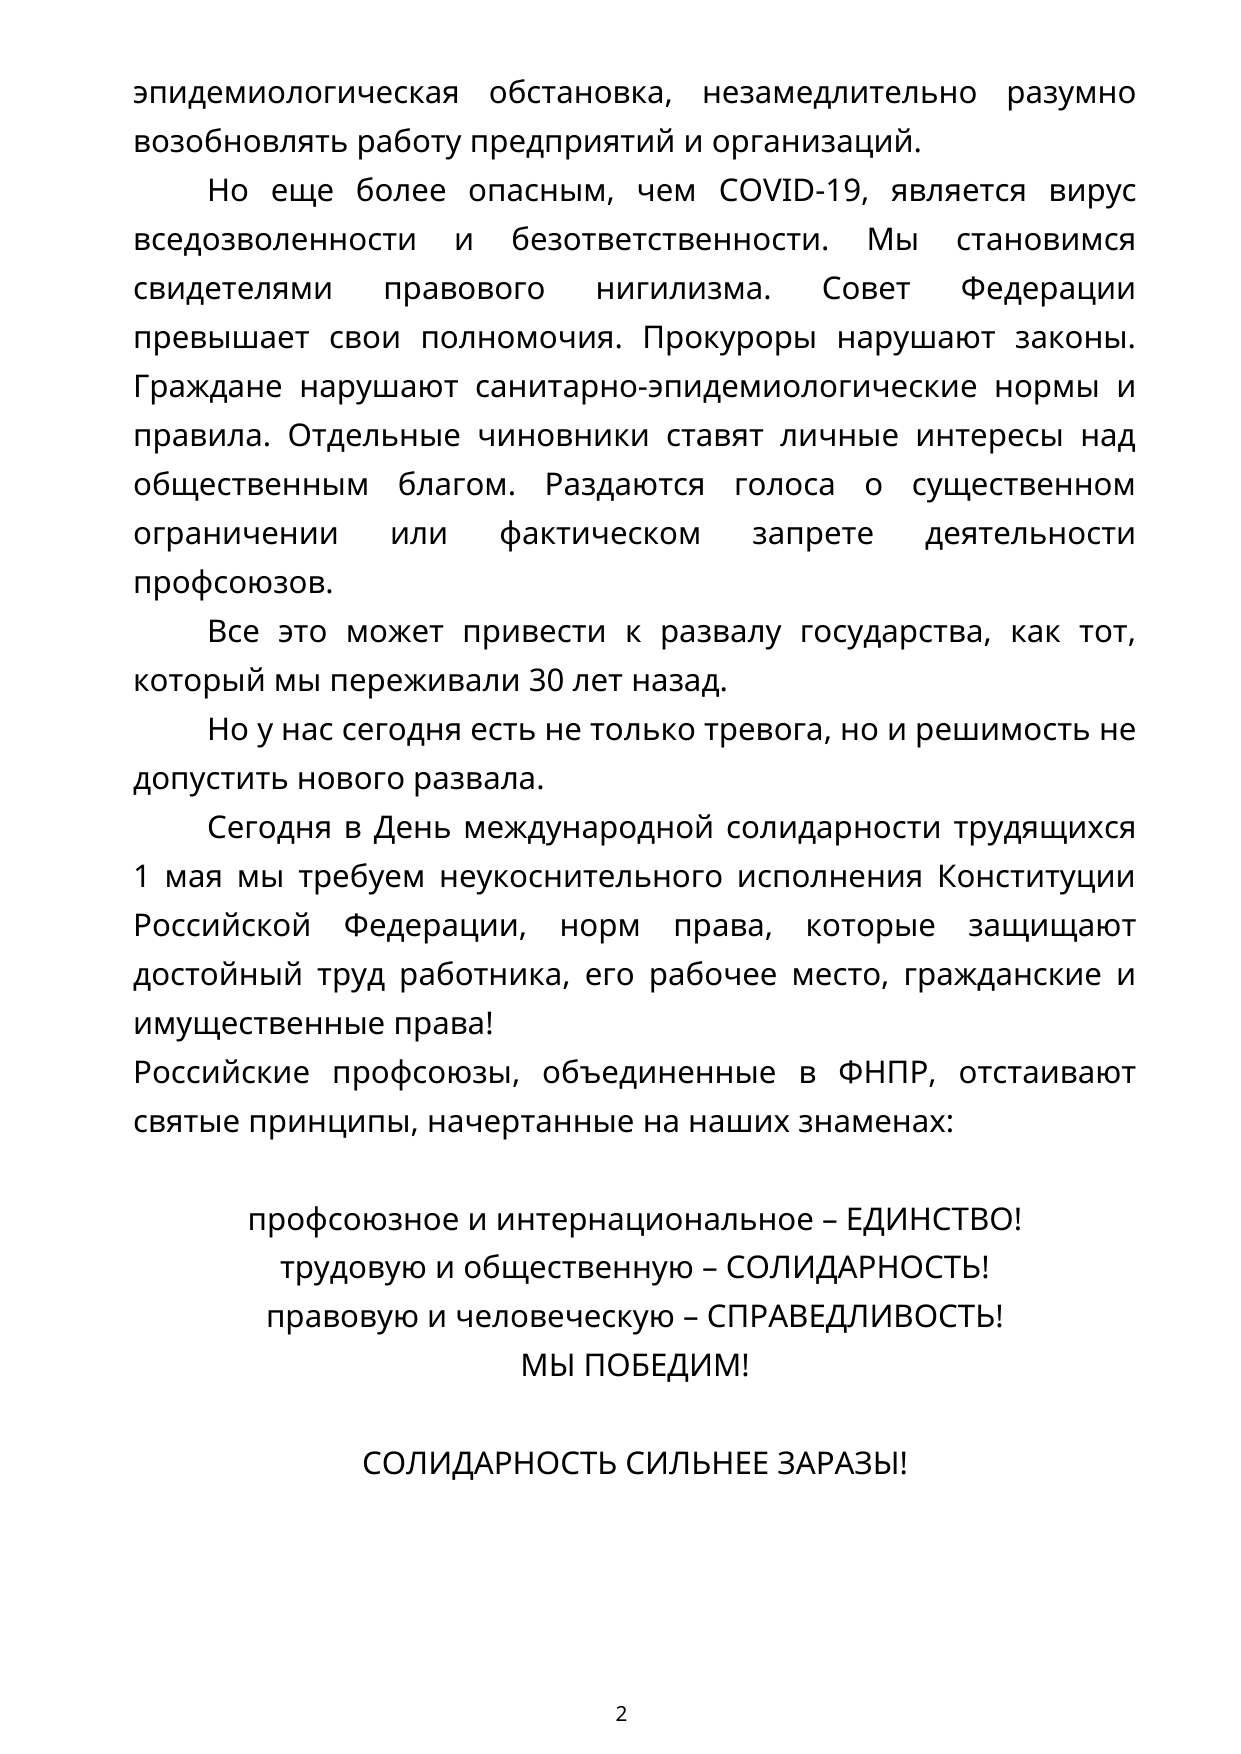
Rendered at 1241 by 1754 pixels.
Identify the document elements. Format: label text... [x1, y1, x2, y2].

text правовую и человеческую – СПРАВЕДЛИВОСТЬ! [133, 1294, 1137, 1337]
text Сегодня в День международной солидарности трудящихся 1 мая мы требуем неукоснительного исполнения Конституции Российской Федерации, норм права, которые защищают достойный труд работника, его рабочее место, гражданские и имущественные права! [133, 805, 1137, 1043]
text Все это может привести к развалу государства, как тот, который мы переживали 30 лет назад. [133, 609, 1137, 701]
text трудовую и общественную – СОЛИДАРНОСТЬ! [133, 1245, 1137, 1288]
text профсоюзное и интернациональное – ЕДИНСТВО! [133, 1196, 1137, 1239]
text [133, 70, 1137, 162]
text Но еще более опасным, чем COVID-19, является вирус вседозволенности и безответственности. Мы становимся свидетелями правового нигилизма. Совет Федерации превышает свои полномочия. Прокуроры нарушают законы. Граждане нарушают санитарно-эпидемиологические нормы и правила. Отдельные чиновники ставят личные интересы над общественным благом. Раздаются голоса о существенном ограничении или фактическом запрете деятельности профсоюзов. [133, 168, 1137, 603]
text Но у нас сегодня есть не только тревога, но и решимость не допустить нового развала. [133, 707, 1137, 798]
text СОЛИДАРНОСТЬ СИЛЬНЕЕ ЗАРАЗЫ! [133, 1441, 1137, 1484]
text МЫ ПОБЕДИМ! [133, 1343, 1137, 1386]
text Российские профсоюзы, объединенные в ФНПР, отстаивают святые принципы, начертанные на наших знаменах: [133, 1049, 1137, 1141]
